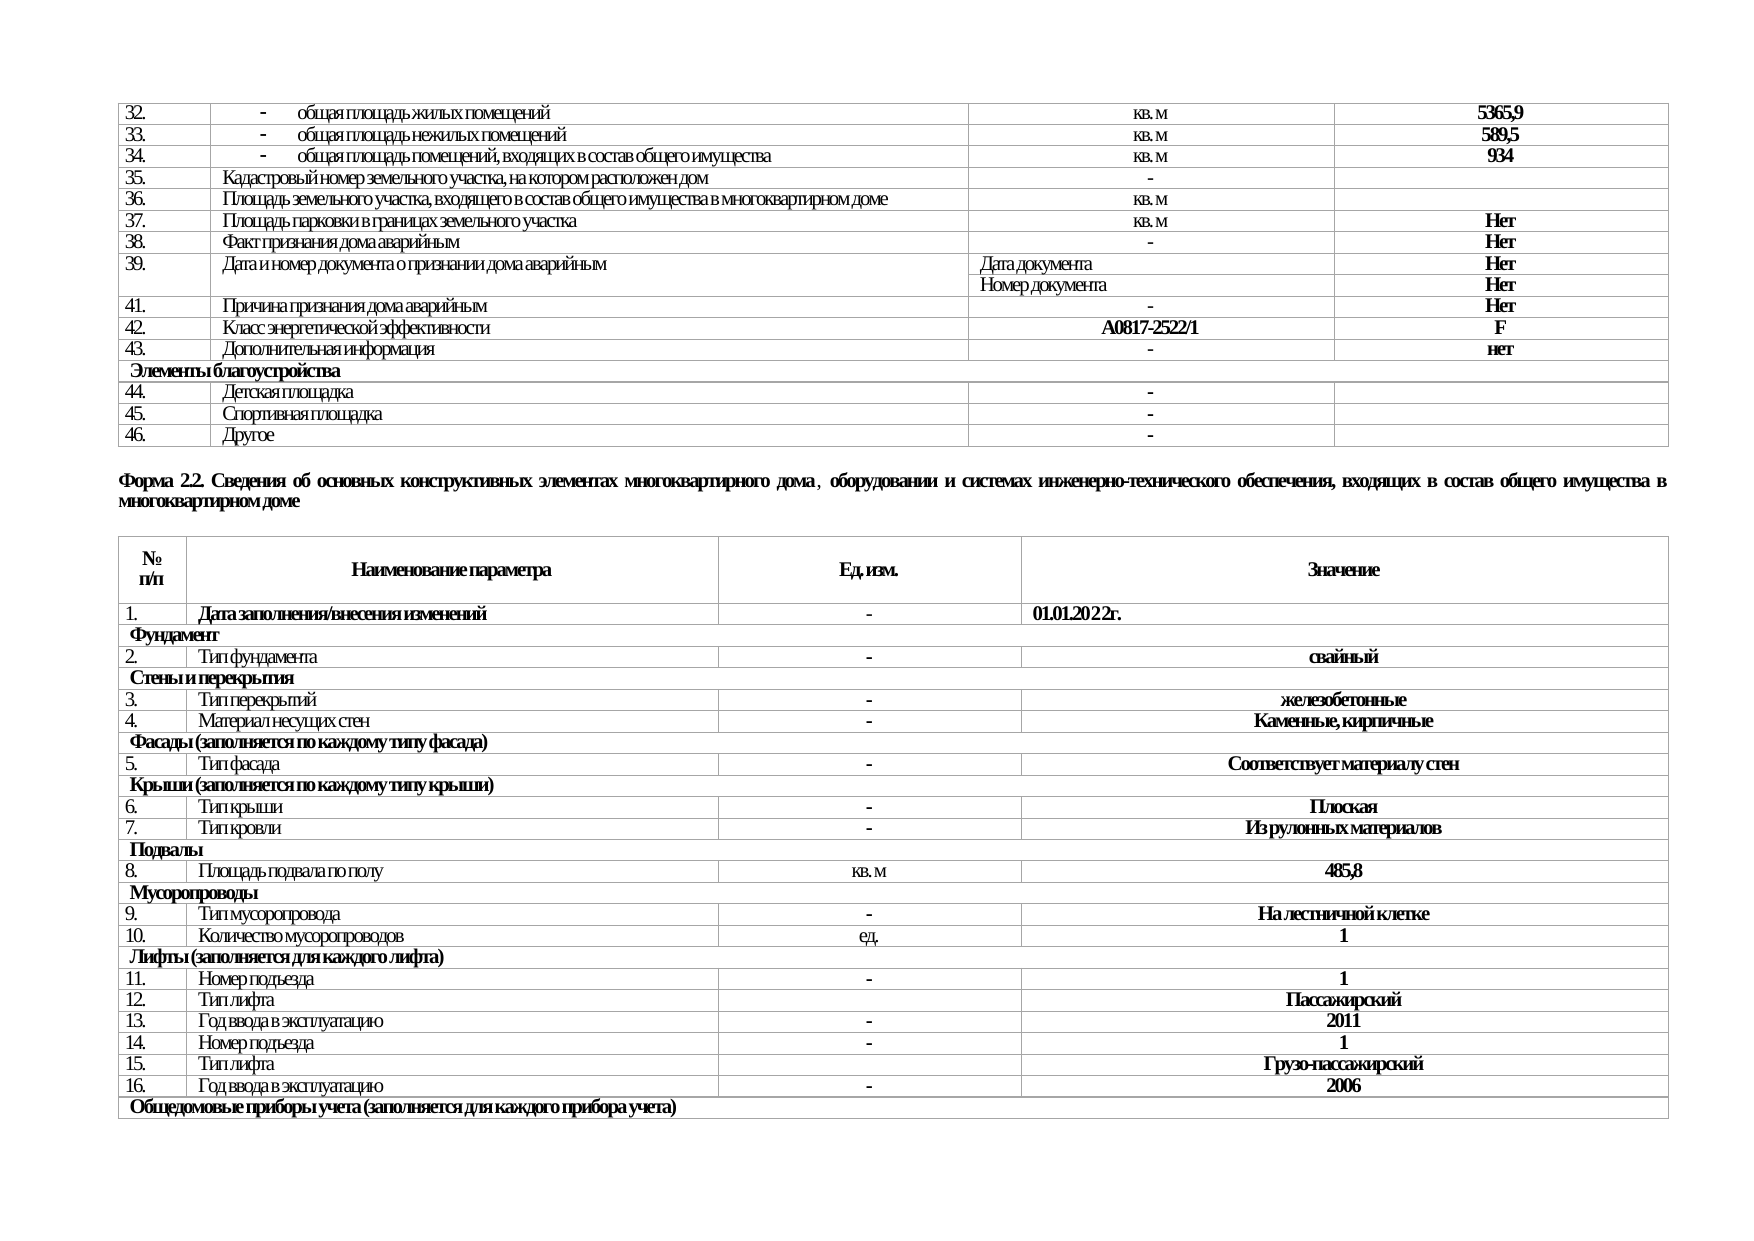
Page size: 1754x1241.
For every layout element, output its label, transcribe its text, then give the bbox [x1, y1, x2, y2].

table_cell Класс энергетической эффективности [211, 318, 968, 338]
table_cell [119, 211, 210, 231]
table_cell [119, 904, 186, 925]
table_cell - [969, 232, 1334, 253]
table_cell - [719, 604, 1021, 624]
table_cell Дата документа [969, 254, 1334, 274]
table_cell [119, 926, 186, 946]
table_cell [1335, 383, 1668, 403]
table_cell Тип лифта [187, 1055, 718, 1075]
table_header Наименование параметра [187, 537, 718, 603]
table_cell - [719, 969, 1021, 989]
table_cell - [969, 168, 1334, 188]
table_cell 1 [1022, 969, 1668, 989]
table_cell Номер подъезда [187, 969, 718, 989]
table_cell [119, 1012, 186, 1032]
table_cell [119, 104, 210, 124]
table_cell Кадастровый номер земельного участка, на котором расположен дом [211, 168, 968, 188]
table_cell Общедомовые приборы учета (заполняется для каждого прибора учета) [119, 1098, 1668, 1118]
table_cell кв. м [969, 104, 1334, 124]
table_cell [119, 1033, 186, 1053]
table_cell Плоская [1022, 797, 1668, 817]
table_cell Количество мусоропроводов [187, 926, 718, 946]
table_cell Фасады (заполняется по каждому типу фасада) [119, 733, 1668, 753]
table_cell Другое [211, 425, 968, 446]
table_cell [119, 711, 186, 732]
table_cell 1 [1022, 1033, 1668, 1053]
table_cell [119, 797, 186, 817]
table_cell - [719, 1012, 1021, 1032]
table_cell - [719, 819, 1021, 839]
table_cell - [719, 690, 1021, 710]
table_cell 1 [1022, 926, 1668, 946]
table_cell кв. м [969, 189, 1334, 210]
table_cell - [969, 383, 1334, 403]
table_cell - [969, 340, 1334, 360]
table_cell Тип крыши [187, 797, 718, 817]
table_cell Нет [1335, 232, 1668, 253]
table_cell Год ввода в эксплуатацию [187, 1076, 718, 1096]
table_cell - [719, 797, 1021, 817]
table_header Значение [1022, 537, 1668, 603]
table_cell Дополнительная информация [211, 340, 968, 360]
table_cell Причина признания дома аварийным [211, 297, 968, 317]
table_cell Тип перекрытий [187, 690, 718, 710]
table_cell Нет [1335, 211, 1668, 231]
text Форма 2.2. Сведения об основных конструктивных элементах многоквартирного дома, оборудовании и системах инженерно-технического обеспечения, входящих в состав общего имущества в многоквартирном доме [118, 471, 1668, 512]
table_cell кв. м [719, 861, 1021, 882]
table_cell [119, 297, 210, 317]
table_header Ед. изм. [719, 537, 1021, 603]
table_cell Элементы благоустройства [119, 361, 1668, 381]
table_cell ед. [719, 926, 1021, 946]
table_cell [119, 189, 210, 210]
table_cell [119, 1055, 186, 1075]
table_cell - [719, 1033, 1021, 1053]
table_cell [119, 690, 186, 710]
table_cell [119, 1076, 186, 1096]
table_cell общая площадь жилых помещений [211, 104, 968, 124]
table_cell [119, 146, 210, 167]
table_cell кв. м [969, 125, 1334, 145]
table_cell Подвалы [119, 840, 1668, 860]
table_cell 485,8 [1022, 861, 1668, 882]
table_cell Тип кровли [187, 819, 718, 839]
table_cell [119, 861, 186, 882]
table_cell Детская площадка [211, 383, 968, 403]
table_cell [119, 604, 186, 624]
table_cell [119, 969, 186, 989]
table_cell Тип фасада [187, 754, 718, 774]
table_cell Дата и номер документа о признании дома аварийным [211, 254, 968, 296]
table_cell [119, 819, 186, 839]
table_cell - [969, 297, 1334, 317]
table_cell Из рулонных материалов [1022, 819, 1668, 839]
table_cell железобетонные [1022, 690, 1668, 710]
table_cell F [1335, 318, 1668, 338]
table_cell общая площадь помещений, входящих в состав общего имущества [211, 146, 968, 167]
table_cell Нет [1335, 275, 1668, 296]
table_cell 2006 [1022, 1076, 1668, 1096]
table_cell 934 [1335, 146, 1668, 167]
table_cell [119, 168, 210, 188]
table_cell [119, 425, 210, 446]
table_cell - [719, 711, 1021, 732]
table_cell [119, 383, 210, 403]
table_cell [1335, 425, 1668, 446]
table_cell Площадь подвала по полу [187, 861, 718, 882]
table_cell кв. м [969, 146, 1334, 167]
table_cell Площадь парковки в границах земельного участка [211, 211, 968, 231]
table_cell Факт признания дома аварийным [211, 232, 968, 253]
table_cell нет [1335, 340, 1668, 360]
table_cell [119, 318, 210, 338]
table_cell [119, 232, 210, 253]
table_cell [1335, 168, 1668, 188]
table_cell Номер подъезда [187, 1033, 718, 1053]
table_cell - [969, 425, 1334, 446]
table_cell 01.01.2022г. [1022, 604, 1668, 624]
table_cell [119, 647, 186, 667]
table_cell 2011 [1022, 1012, 1668, 1032]
table_cell [1335, 189, 1668, 210]
table_cell Нет [1335, 254, 1668, 274]
table_cell Соответствует материалу стен [1022, 754, 1668, 774]
table_cell свайный [1022, 647, 1668, 667]
table_cell [119, 754, 186, 774]
table_cell Нет [1335, 297, 1668, 317]
table_cell На лестничной клетке [1022, 904, 1668, 925]
table_cell [119, 990, 186, 1011]
table_cell - [719, 904, 1021, 925]
table_cell Фундамент [119, 625, 1668, 646]
table_cell [719, 990, 1021, 1011]
table_cell Лифты (заполняется для каждого лифта) [119, 947, 1668, 968]
table_cell Площадь земельного участка, входящего в состав общего имущества в многоквартирном доме [211, 189, 968, 210]
table_cell [119, 404, 210, 424]
table_cell Каменные, кирпичные [1022, 711, 1668, 732]
table_cell [119, 340, 210, 360]
table_cell - [719, 647, 1021, 667]
table_cell [719, 1055, 1021, 1075]
table_cell Тип лифта [187, 990, 718, 1011]
table_cell Пассажирский [1022, 990, 1668, 1011]
table_cell Тип мусоропровода [187, 904, 718, 925]
table_cell Спортивная площадка [211, 404, 968, 424]
table_cell кв. м [969, 211, 1334, 231]
table_cell 589,5 [1335, 125, 1668, 145]
table_cell Дата заполнения/внесения изменений [187, 604, 718, 624]
table_cell Год ввода в эксплуатацию [187, 1012, 718, 1032]
table_cell [119, 125, 210, 145]
table_cell Тип фундамента [187, 647, 718, 667]
table_cell общая площадь нежилых помещений [211, 125, 968, 145]
table_cell Грузо-пассажирский [1022, 1055, 1668, 1075]
table_cell Мусоропроводы [119, 883, 1668, 903]
table_cell Материал несущих стен [187, 711, 718, 732]
table_cell Крыши (заполняется по каждому типу крыши) [119, 776, 1668, 796]
table_cell [1335, 404, 1668, 424]
table_cell Стены и перекрытия [119, 668, 1668, 689]
table_cell - [969, 404, 1334, 424]
table_cell Номер документа [969, 275, 1334, 296]
table_cell А0817-2522/1 [969, 318, 1334, 338]
table_cell - [719, 1076, 1021, 1096]
table_cell 5365,9 [1335, 104, 1668, 124]
table_cell - [719, 754, 1021, 774]
table_cell [119, 254, 210, 296]
table_header № п/п [119, 537, 186, 603]
